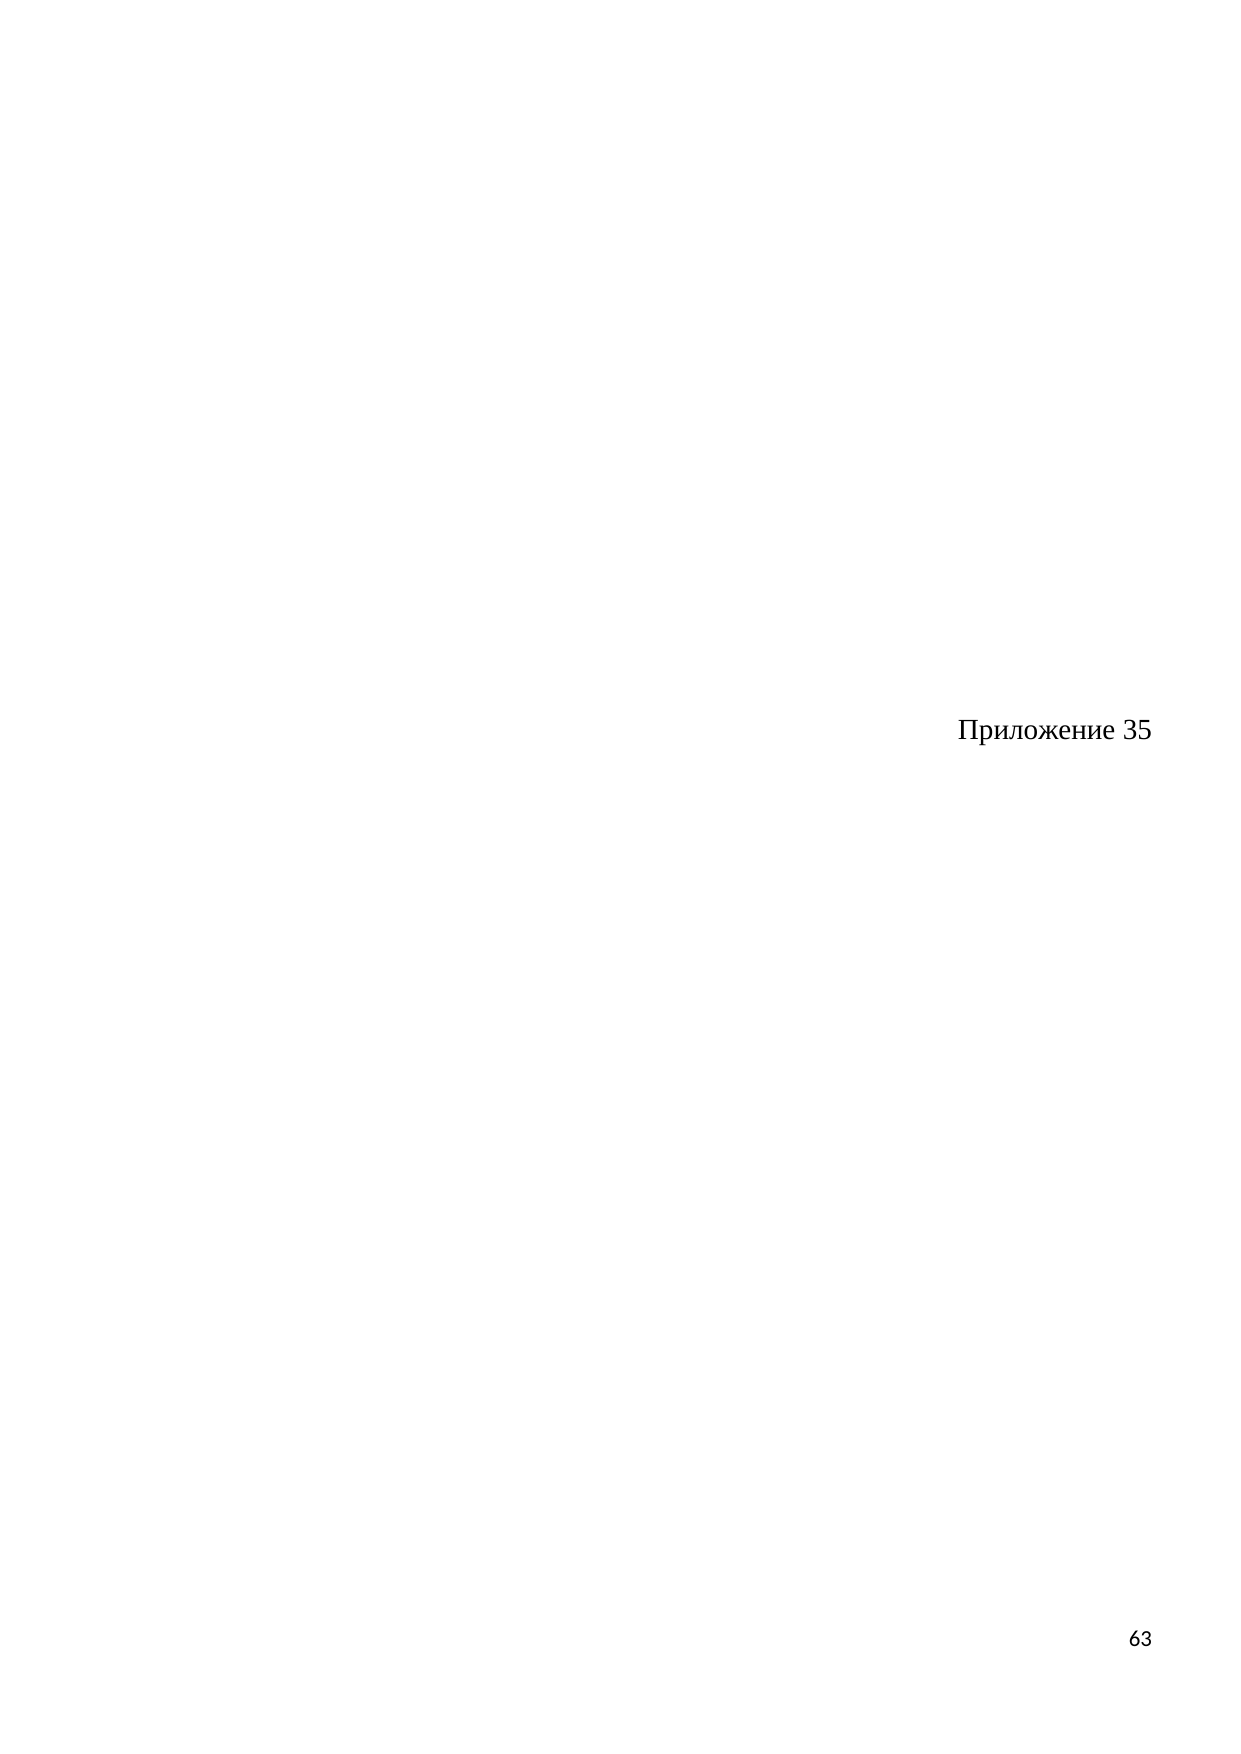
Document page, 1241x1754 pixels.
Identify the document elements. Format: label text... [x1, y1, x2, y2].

text Приложение 35 [103, 712, 1152, 745]
